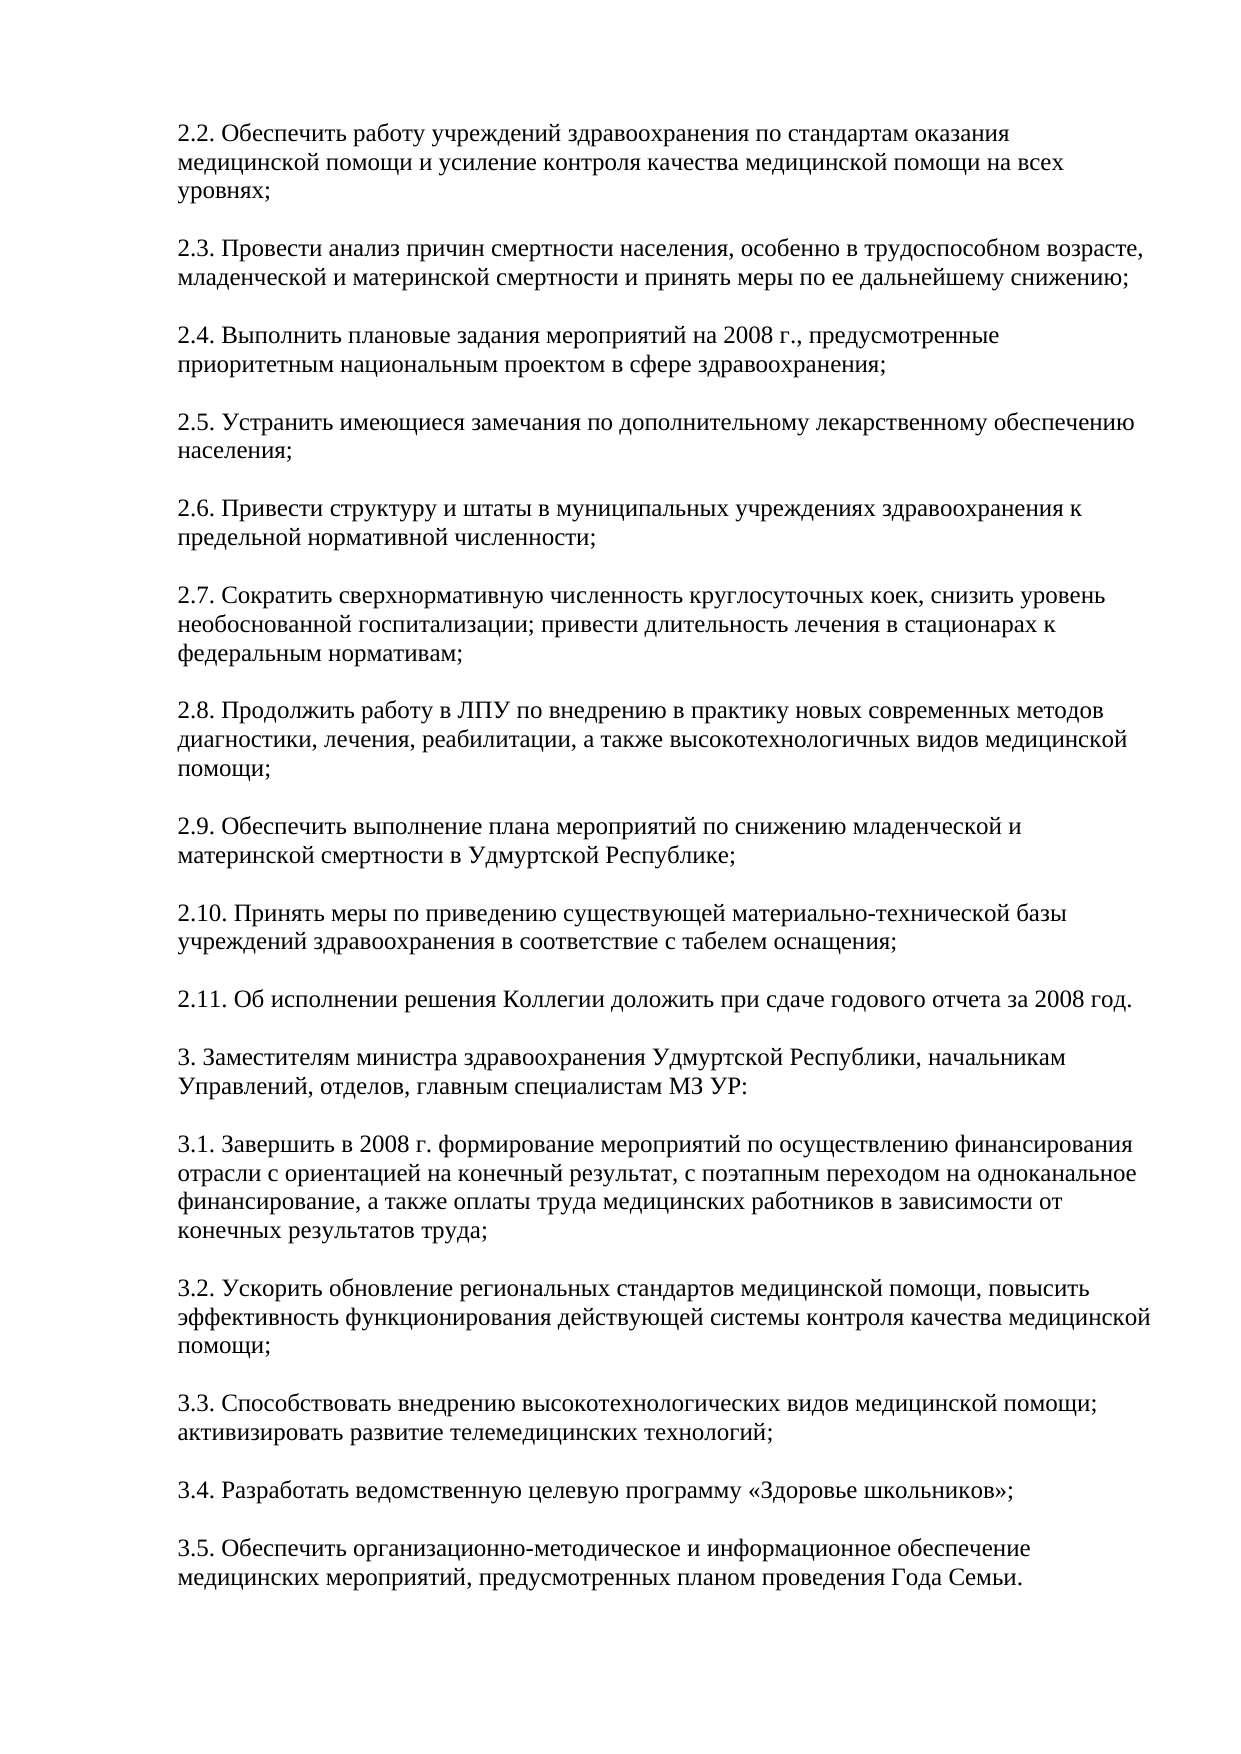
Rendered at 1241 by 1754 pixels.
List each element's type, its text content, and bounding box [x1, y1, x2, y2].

text 3.2. Ускорить обновление региональных стандартов медицинской помощи, повысить эффективность функционирования действующей системы контроля качества медицинской помощи; [177, 1273, 1152, 1359]
text 2.4. Выполнить плановые задания мероприятий на 2008 г., предусмотренные приоритетным национальным проектом в сфере здравоохранения; [177, 320, 1152, 378]
text 2.9. Обеспечить выполнение плана мероприятий по снижению младенческой и материнской смертности в Удмуртской Республике; [177, 811, 1152, 868]
text 2.7. Сократить сверхнормативную численность круглосуточных коек, снизить уровень необоснованной госпитализации; привести длительность лечения в стационарах к федеральным нормативам; [177, 580, 1152, 666]
text 2.8. Продолжить работу в ЛПУ по внедрению в практику новых современных методов диагностики, лечения, реабилитации, а также высокотехнологичных видов медицинской помощи; [177, 696, 1152, 782]
text 3.4. Разработать ведомственную целевую программу «Здоровье школьников»; [177, 1475, 1152, 1504]
text 2.2. Обеспечить работу учреждений здравоохранения по стандартам оказания медицинской помощи и усиление контроля качества медицинской помощи на всех уровнях; [177, 118, 1152, 204]
text 3.1. Завершить в 2008 г. формирование мероприятий по осуществлению финансирования отрасли с ориентацией на конечный результат, с поэтапным переходом на одноканальное финансирование, а также оплаты труда медицинских работников в зависимости от конечных результатов труда; [177, 1129, 1152, 1244]
text 3.5. Обеспечить организационно-методическое и информационное обеспечение медицинских мероприятий, предусмотренных планом проведения Года Семьи. [177, 1533, 1152, 1591]
text 3.3. Способствовать внедрению высокотехнологических видов медицинской помощи; активизировать развитие телемедицинских технологий; [177, 1388, 1152, 1446]
text 2.5. Устранить имеющиеся замечания по дополнительному лекарственному обеспечению населения; [177, 407, 1152, 464]
text 3. Заместителям министра здравоохранения Удмуртской Республики, начальникам Управлений, отделов, главным специалистам МЗ УР: [177, 1042, 1152, 1100]
text 2.11. Об исполнении решения Коллегии доложить при сдаче годового отчета за 2008 год. [177, 984, 1152, 1013]
text 2.6. Привести структуру и штаты в муниципальных учреждениях здравоохранения к предельной нормативной численности; [177, 493, 1152, 551]
text 2.3. Провести анализ причин смертности населения, особенно в трудоспособном возрасте, младенческой и материнской смертности и принять меры по ее дальнейшему снижению; [177, 233, 1152, 291]
text 2.10. Принять меры по приведению существующей материально-технической базы учреждений здравоохранения в соответствие с табелем оснащения; [177, 898, 1152, 955]
